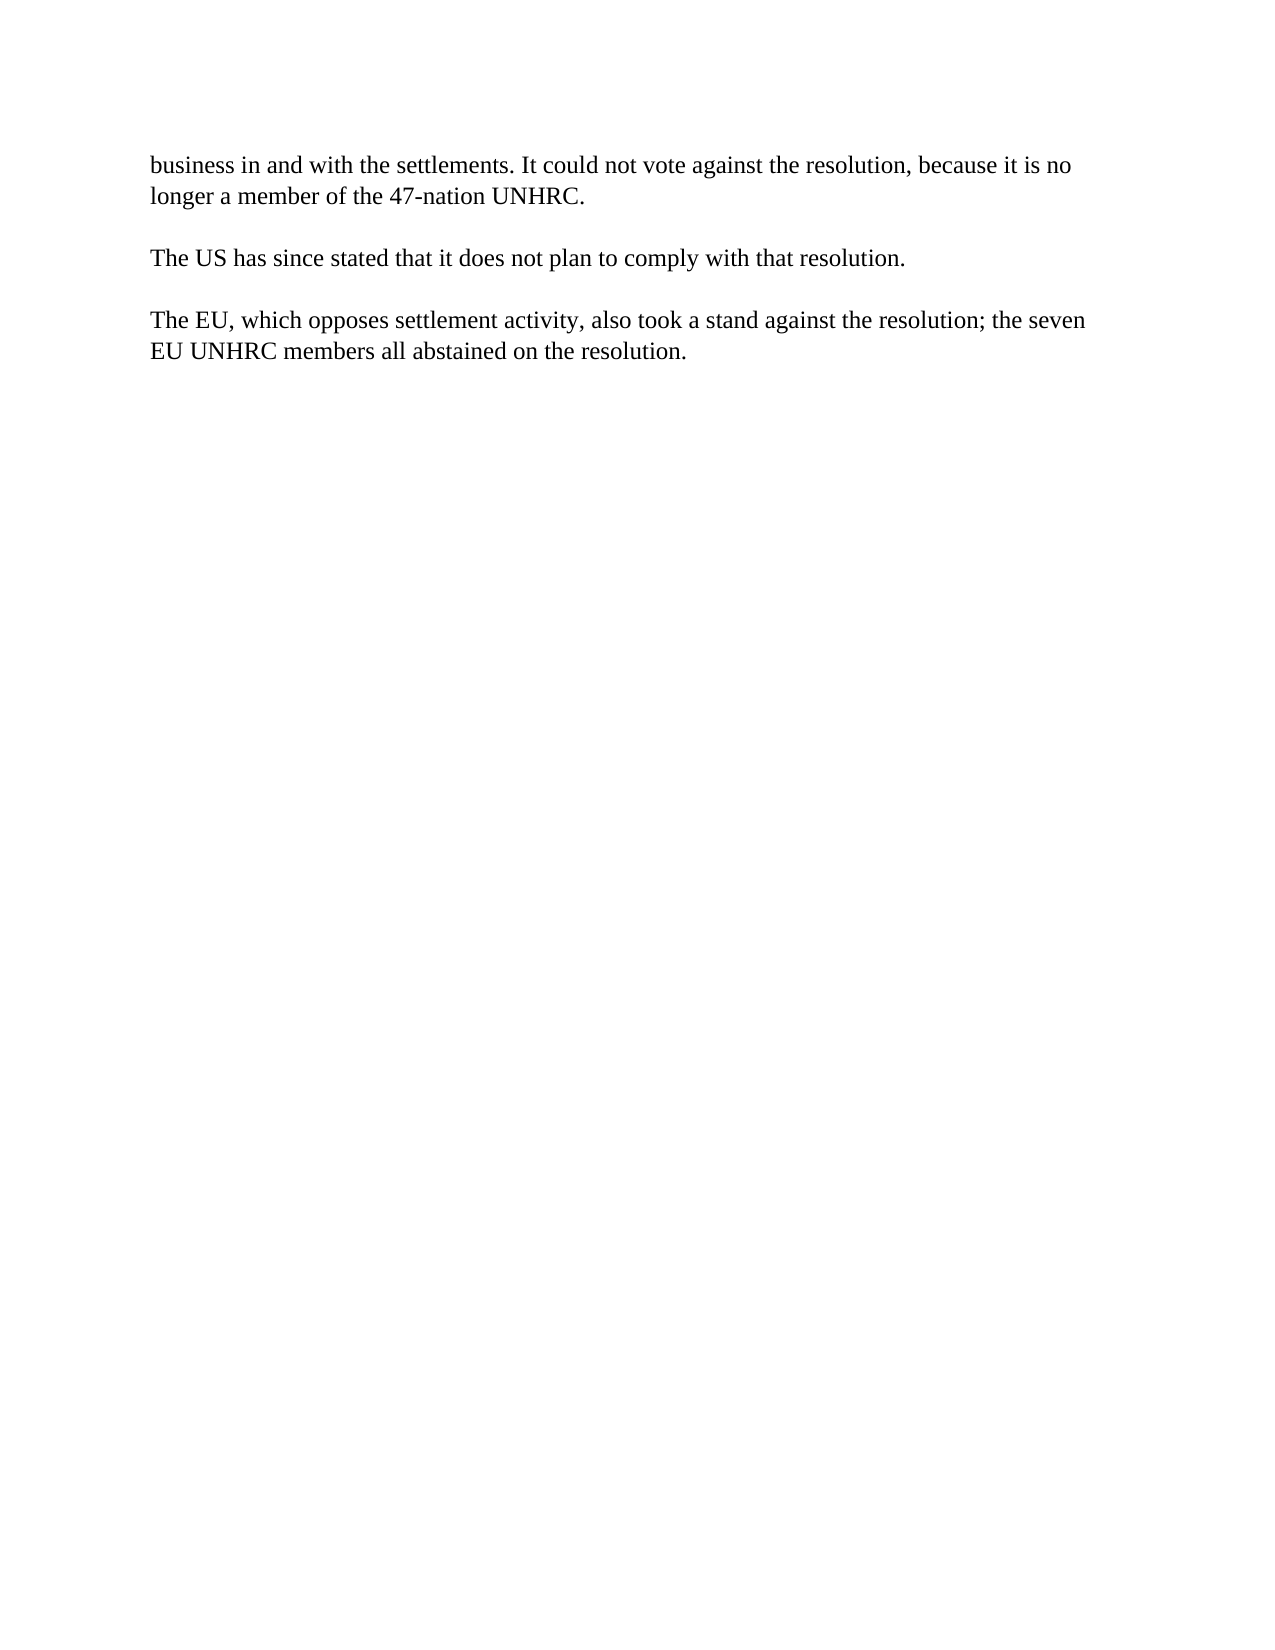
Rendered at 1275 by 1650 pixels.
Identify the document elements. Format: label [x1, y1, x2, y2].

text [150, 150, 1125, 365]
